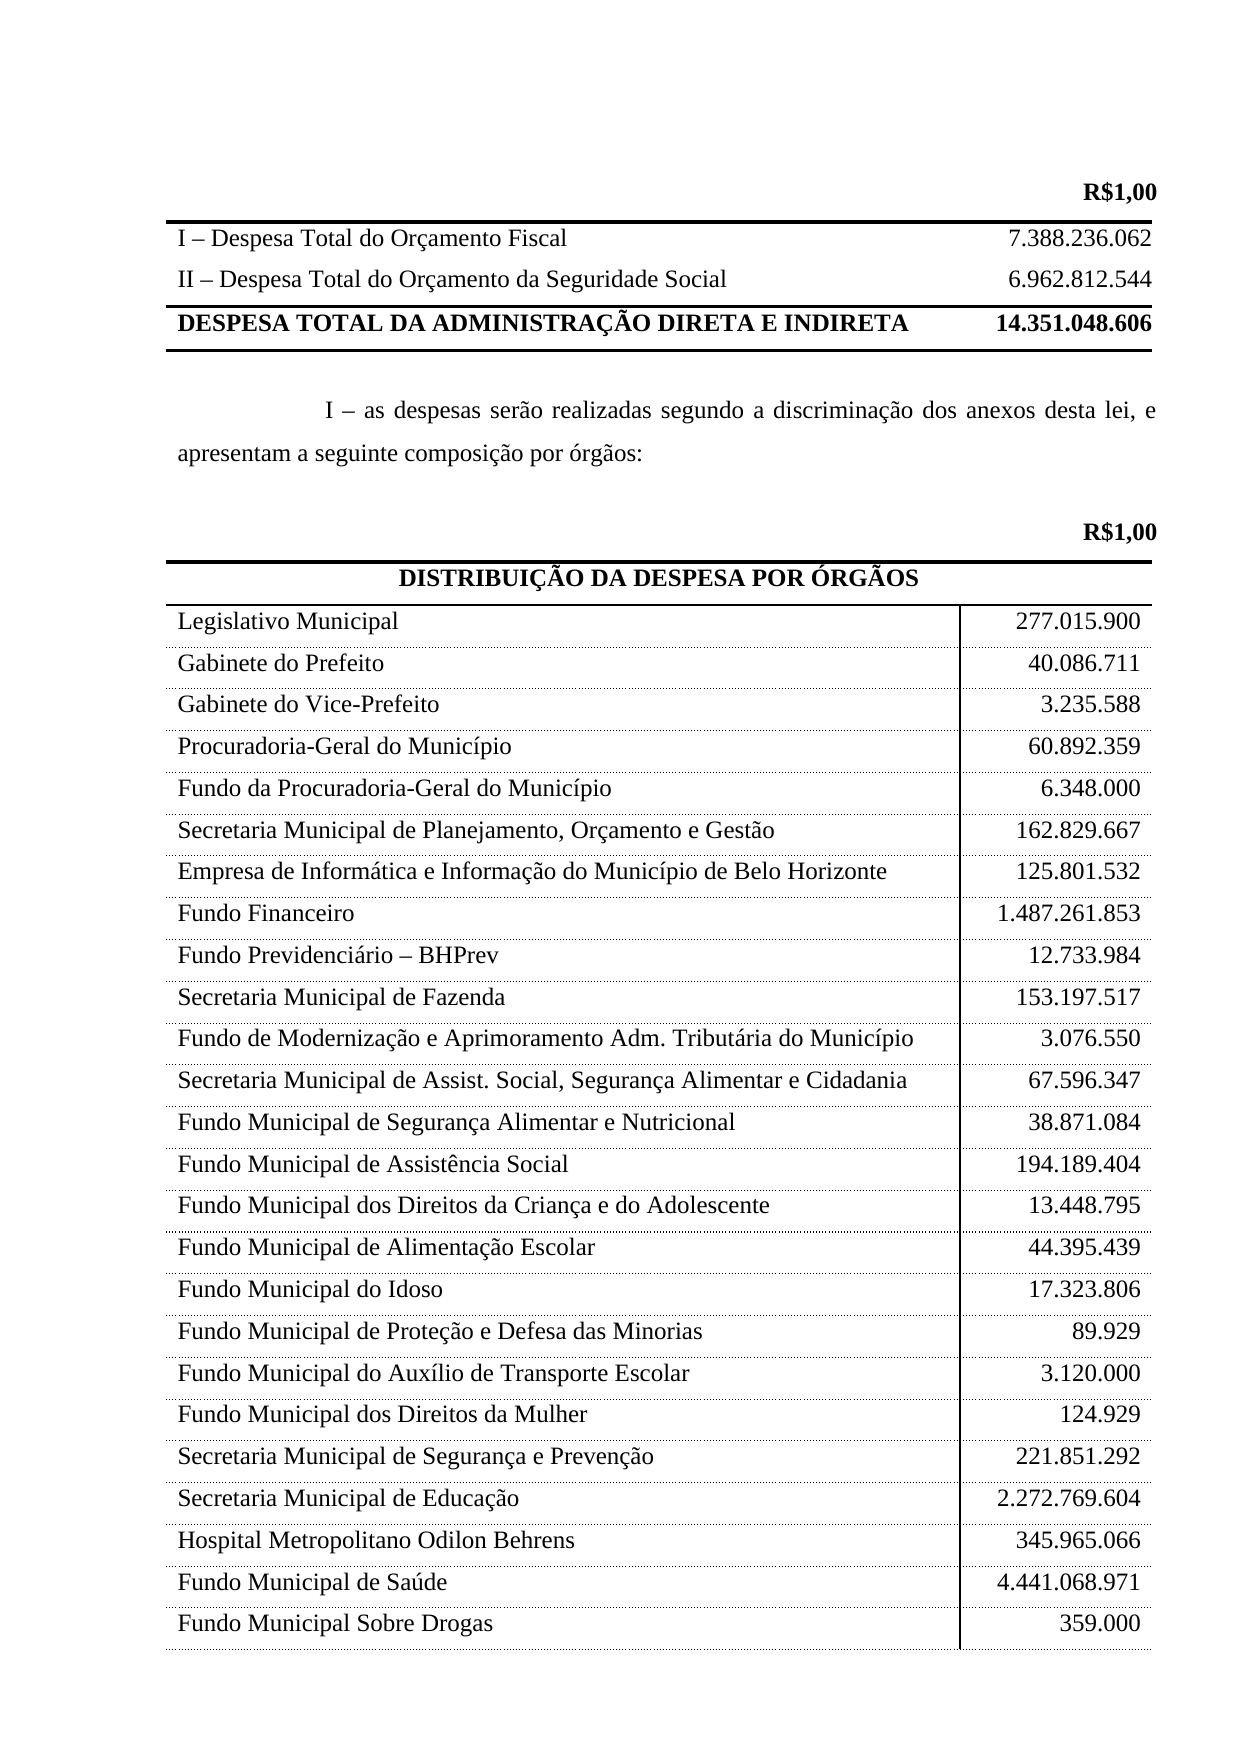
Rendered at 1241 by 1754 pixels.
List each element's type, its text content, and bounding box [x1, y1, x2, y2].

table_cell 359.000 [961, 1607, 1152, 1649]
table_cell 13.448.795 [961, 1190, 1152, 1231]
table_cell II – Despesa Total do Orçamento da Seguridade Social [166, 264, 945, 305]
table_cell Fundo Municipal de Segurança Alimentar e Nutricional [166, 1106, 959, 1148]
table_cell Fundo Financeiro [166, 897, 959, 939]
table_cell 3.235.588 [961, 688, 1152, 730]
table_cell 194.189.404 [961, 1148, 1152, 1189]
table_cell 38.871.084 [961, 1106, 1152, 1148]
table_cell 4.441.068.971 [961, 1566, 1152, 1607]
table_cell Secretaria Municipal de Educação [166, 1482, 959, 1524]
table_cell 17.323.806 [961, 1273, 1152, 1315]
table_cell 277.015.900 [961, 606, 1152, 647]
table_cell Fundo Municipal de Assistência Social [166, 1148, 959, 1189]
table_cell 1.487.261.853 [961, 897, 1152, 939]
table_cell DESPESA TOTAL DA ADMINISTRAÇÃO DIRETA E INDIRETA [166, 308, 945, 349]
table_cell 125.801.532 [961, 855, 1152, 897]
table_cell Fundo Municipal dos Direitos da Mulher [166, 1399, 959, 1440]
table_header I – Despesa Total do Orçamento Fiscal [166, 224, 945, 264]
table_cell Procuradoria-Geral do Município [166, 730, 959, 772]
table_cell Secretaria Municipal de Fazenda [166, 981, 959, 1022]
table_cell Secretaria Municipal de Segurança e Prevenção [166, 1440, 959, 1482]
table_cell Fundo Municipal do Idoso [166, 1273, 959, 1315]
table_cell 3.076.550 [961, 1023, 1152, 1064]
table_cell 67.596.347 [961, 1064, 1152, 1106]
table_cell 14.351.048.606 [945, 308, 1152, 349]
table_cell Fundo Municipal dos Direitos da Criança e do Adolescente [166, 1190, 959, 1231]
table_header DISTRIBUIÇÃO DA DESPESA POR ÓRGÃOS [166, 564, 1152, 604]
table_cell Fundo de Modernização e Aprimoramento Adm. Tributária do Município [166, 1023, 959, 1064]
table_cell Legislativo Municipal [166, 606, 959, 647]
table_cell Hospital Metropolitano Odilon Behrens [166, 1524, 959, 1566]
table_cell 221.851.292 [961, 1440, 1152, 1482]
table_cell Fundo Municipal Sobre Drogas [166, 1607, 959, 1649]
table_cell 60.892.359 [961, 730, 1152, 772]
table_cell Gabinete do Prefeito [166, 647, 959, 688]
table_cell Fundo Municipal de Alimentação Escolar [166, 1231, 959, 1273]
table_cell Secretaria Municipal de Assist. Social, Segurança Alimentar e Cidadania [166, 1064, 959, 1106]
table_cell 6.962.812.544 [945, 264, 1152, 305]
table_cell 162.829.667 [961, 814, 1152, 855]
table_cell 124.929 [961, 1399, 1152, 1440]
table_cell Fundo Municipal de Saúde [166, 1566, 959, 1607]
table_cell 12.733.984 [961, 939, 1152, 981]
table_cell 44.395.439 [961, 1231, 1152, 1273]
table_cell 345.965.066 [961, 1524, 1152, 1566]
table_cell Secretaria Municipal de Planejamento, Orçamento e Gestão [166, 814, 959, 855]
text R$1,00 [177, 177, 1157, 206]
table_cell 2.272.769.604 [961, 1482, 1152, 1524]
table_cell 6.348.000 [961, 772, 1152, 814]
table_cell Gabinete do Vice-Prefeito [166, 688, 959, 730]
table_cell Fundo da Procuradoria-Geral do Município [166, 772, 959, 814]
table_cell 3.120.000 [961, 1357, 1152, 1398]
table_header 7.388.236.062 [945, 224, 1152, 264]
table_cell Fundo Municipal do Auxílio de Transporte Escolar [166, 1357, 959, 1398]
table_cell 89.929 [961, 1315, 1152, 1357]
text I – as despesas serão realizadas segundo a discriminação dos anexos desta lei, e apresentam a seguinte composição por órgãos: [177, 395, 1157, 467]
table_cell Empresa de Informática e Informação do Município de Belo Horizonte [166, 855, 959, 897]
table_cell 153.197.517 [961, 981, 1152, 1022]
table_cell Fundo Previdenciário – BHPrev [166, 939, 959, 981]
text R$1,00 [177, 517, 1157, 546]
table_cell Fundo Municipal de Proteção e Defesa das Minorias [166, 1315, 959, 1357]
table_cell 40.086.711 [961, 647, 1152, 688]
